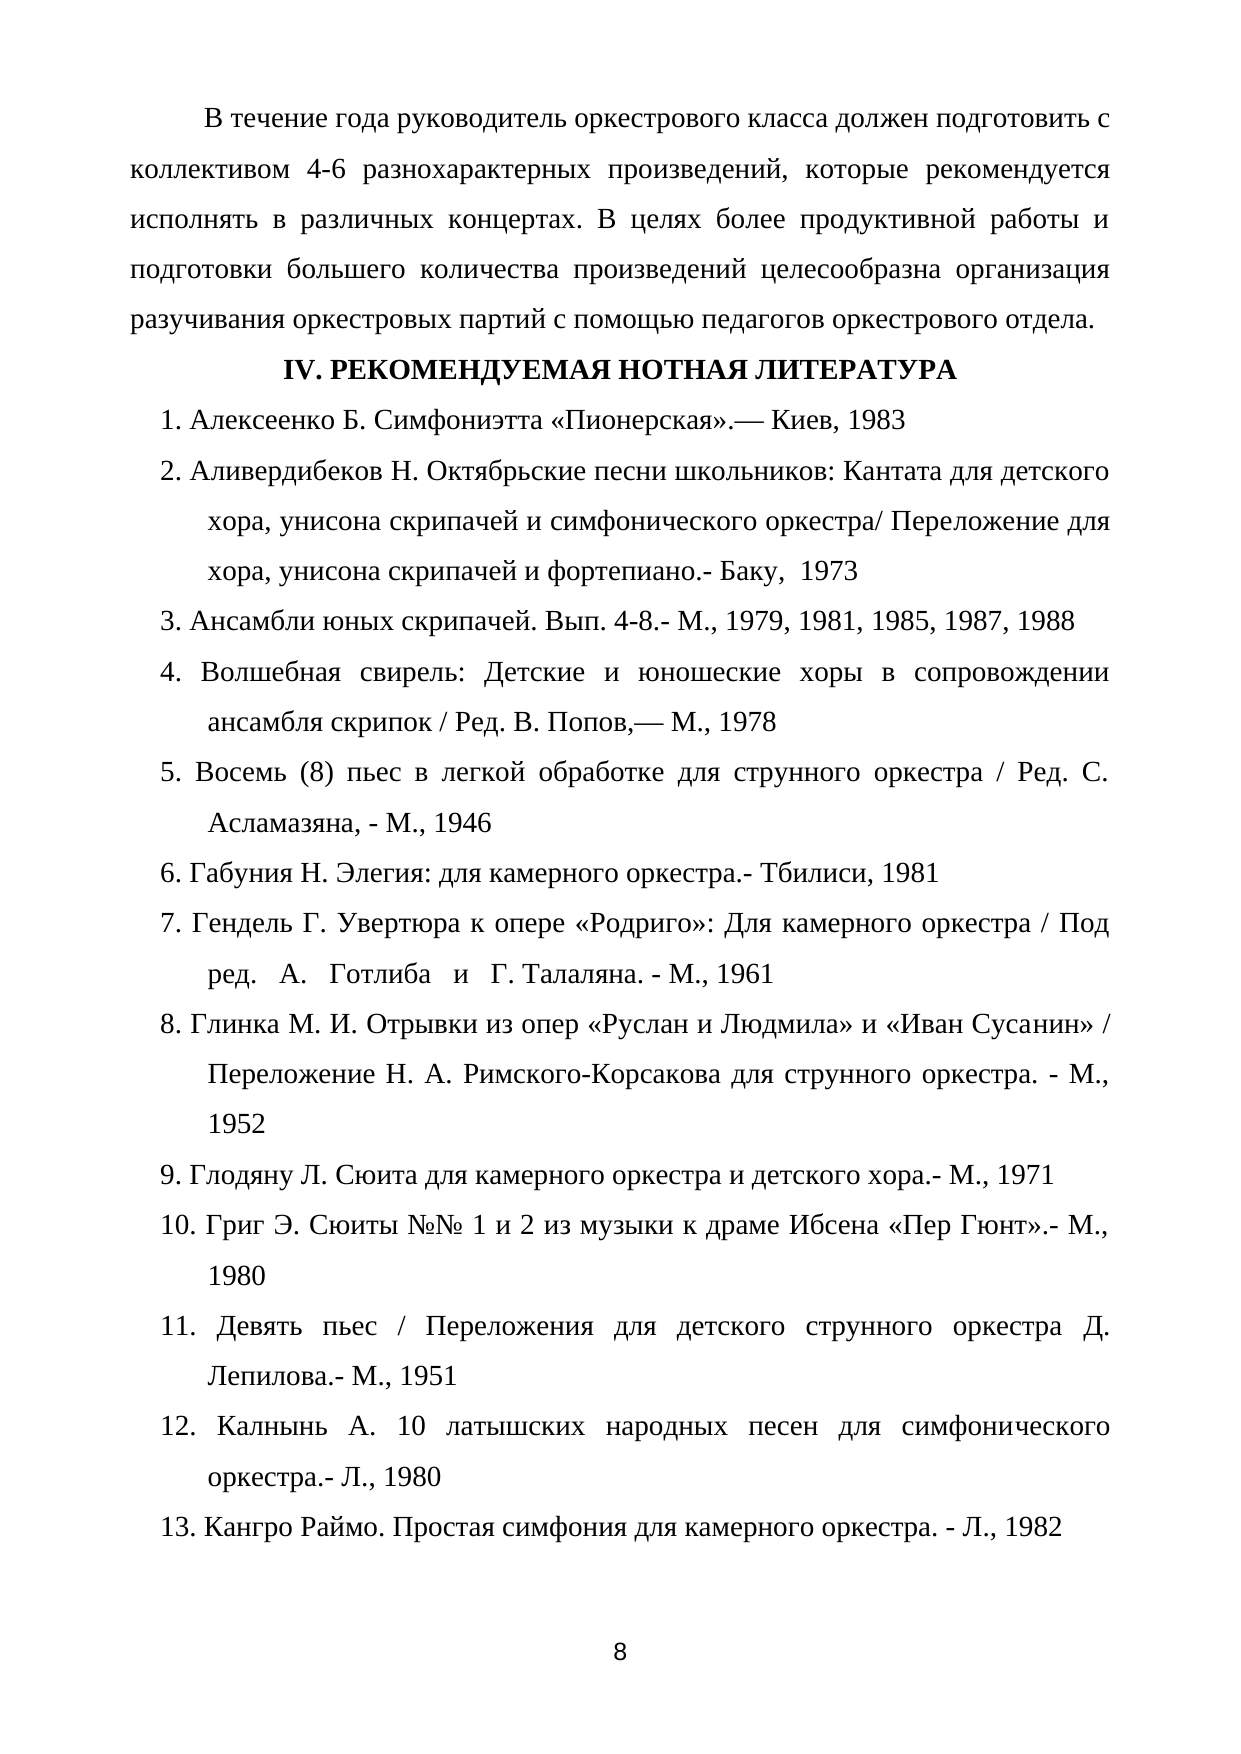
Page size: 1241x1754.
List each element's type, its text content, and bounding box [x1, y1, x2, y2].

text 4. Волшебная свирель: Детские и юношеские хоры в сопровождении ансамбля скрипок / Ред. В. Попов,— М., 1978 [160, 654, 1110, 738]
text IV. РЕКОМЕНДУЕМАЯ НОТНАЯ ЛИТЕРАТУРА [130, 352, 1110, 386]
text 8. Глинка М. И. Отрывки из опер «Руслан и Людмила» и «Иван Сусанин» / Переложение Н. А. Римского-Корсакова для струнного оркестра. - М., 1952 [160, 1006, 1110, 1140]
text 3. Ансамбли юных скрипачей. Вып. 4-8.- М., 1979, 1981, 1985, 1987, 1988 [160, 603, 1110, 637]
text 6. Габуния Н. Элегия: для камерного оркестра.- Тбилиси, 1981 [160, 855, 1110, 889]
text 10. Григ Э. Сюиты №№ 1 и 2 из музыки к драме Ибсена «Пер Гюнт».- М., 1980 [160, 1207, 1110, 1291]
text 12. Калнынь А. 10 латышских народных песен для симфонического оркестра.- Л., 1980 [160, 1408, 1110, 1492]
text 13. Кангро Раймо. Простая симфония для камерного оркестра. - Л., 1982 [160, 1509, 1110, 1543]
text 9. Глодяну Л. Сюита для камерного оркестра и детского хора.- М., 1971 [160, 1157, 1110, 1191]
text 11. Девять пьес / Переложения для детского струнного оркестра Д. Лепилова.- М., 1951 [160, 1308, 1110, 1392]
text 1. Алексеенко Б. Симфониэтта «Пионерская».— Киев, 1983 [160, 402, 1110, 436]
text 2. Аливердибеков Н. Октябрьские песни школьников: Кантата для детского хора, унисона скрипачей и симфонического оркестра/ Переложение для хора, унисона скрипачей и фортепиано.- Баку, 1973 [160, 453, 1110, 587]
text 7. Гендель Г. Увертюра к опере «Родриго»: Для камерного оркестра / Под ред. А. Готлиба и Г. Талаляна. - М., 1961 [160, 905, 1110, 989]
text 5. Восемь (8) пьес в легкой обработке для струнного оркестра / Ред. С. Асламазяна, - М., 1946 [160, 754, 1110, 838]
text В течение года руководитель оркестрового класса должен подготовить с коллективом 4-6 разнохарактерных произведений, которые рекомендуется исполнять в различных концертах. В целях более продуктивной работы и подготовки большего количества произведений целесообразна организация разучивания оркестровых партий с помощью педагогов оркестрового отдела. [130, 100, 1110, 335]
